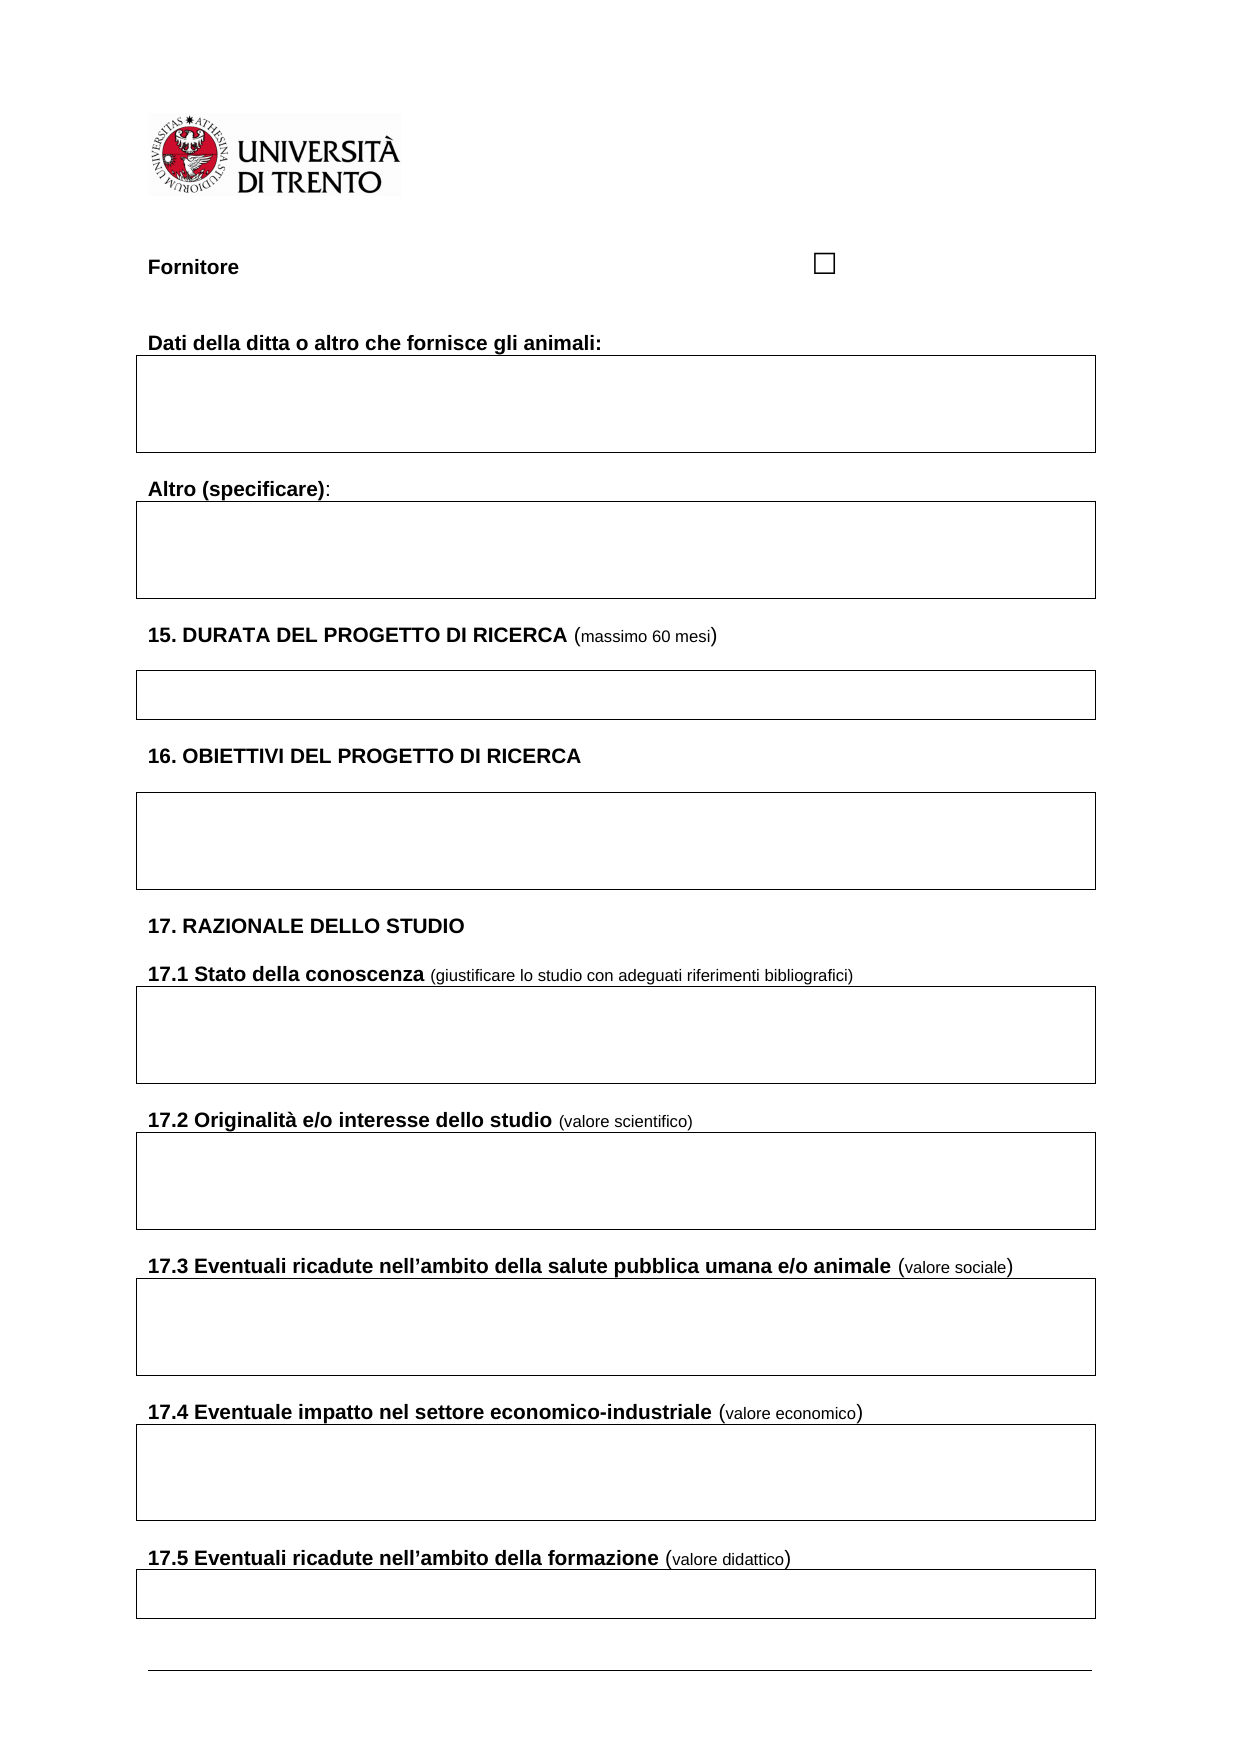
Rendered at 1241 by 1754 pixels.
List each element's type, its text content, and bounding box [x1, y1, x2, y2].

table_header [137, 987, 1095, 1083]
picture [148, 113, 402, 196]
table_header [137, 1570, 1095, 1618]
table_header [137, 1279, 1095, 1374]
text Dati della ditta o altro che fornisce gli animali: [148, 331, 1092, 355]
text 17.1 Stato della conoscenza (giustificare lo studio con adeguati riferimenti bibliografici) [148, 962, 1092, 986]
table_header [137, 356, 1095, 452]
table_header [137, 1425, 1095, 1520]
text Altro (specificare): [148, 477, 1092, 501]
table_header [137, 671, 1095, 719]
text 17.5 Eventuali ricadute nell’ambito della formazione (valore didattico) [148, 1545, 1092, 1569]
text Fornitore ☐ [148, 243, 1092, 283]
table_header [137, 1133, 1095, 1229]
table_header [137, 502, 1095, 597]
text 17.2 Originalità e/o interesse dello studio (valore scientifico) [148, 1108, 1092, 1132]
table_header [137, 793, 1095, 889]
text 16. OBIETTIVI DEL PROGETTO DI RICERCA [148, 744, 1092, 768]
text 17.4 Eventuale impatto nel settore economico-industriale (valore economico) [148, 1399, 1092, 1423]
text 15. DURATA DEL PROGETTO DI RICERCA (massimo 60 mesi) [148, 622, 1092, 646]
text 17. RAZIONALE DELLO STUDIO [148, 914, 1092, 938]
text 17.3 Eventuali ricadute nell’ambito della salute pubblica umana e/o animale (valore sociale) [148, 1254, 1092, 1278]
